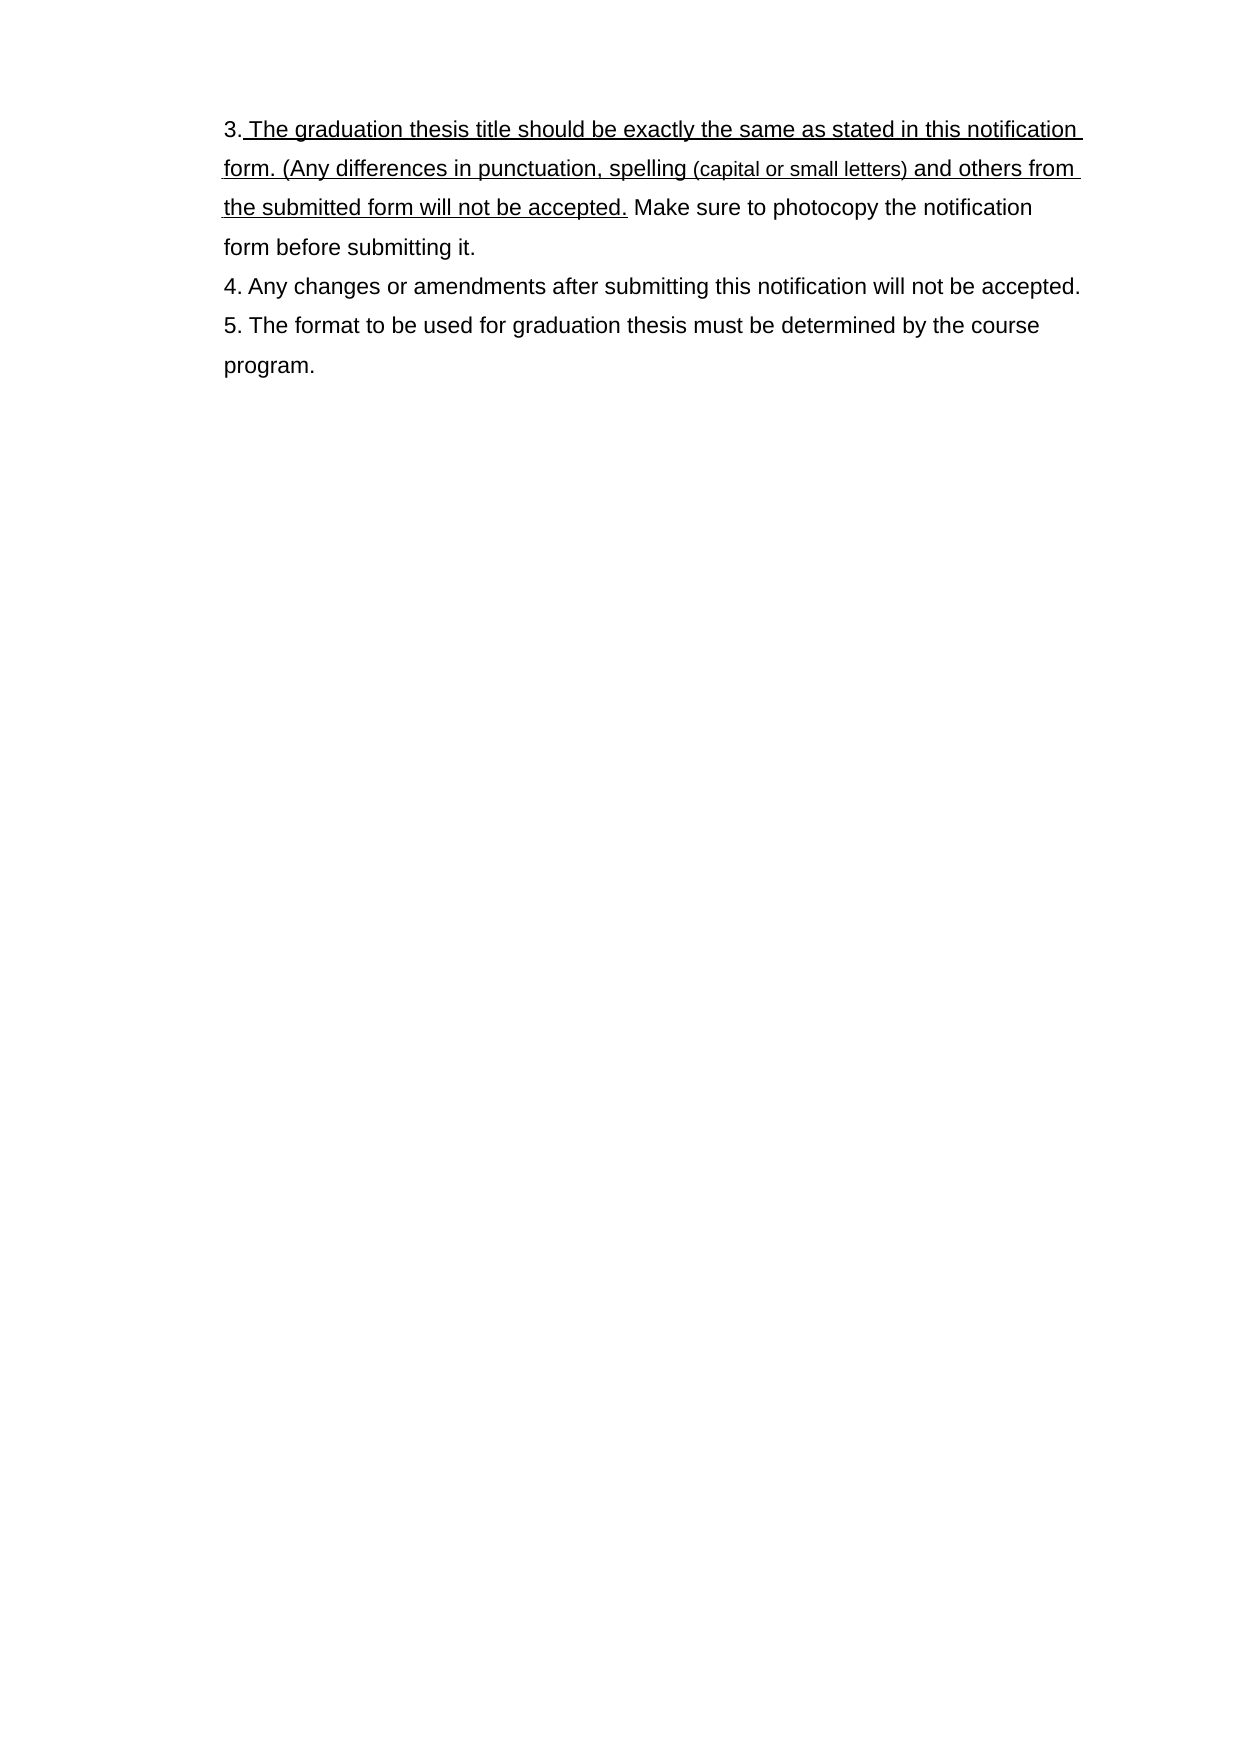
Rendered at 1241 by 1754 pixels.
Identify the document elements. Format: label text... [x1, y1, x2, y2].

text 4. Any changes or amendments after submitting this notification will not be accepted. [201, 267, 1083, 306]
text 5. The format to be used for graduation thesis must be determined by the course program. [201, 306, 1083, 385]
text 3. The graduation thesis title should be exactly the same as stated in this notification form. (Any differences in punctuation, spelling (capital or small letters) and others from the submitted form will not be accepted. Make sure to photocopy the notification form before submitting it. [201, 109, 1083, 267]
